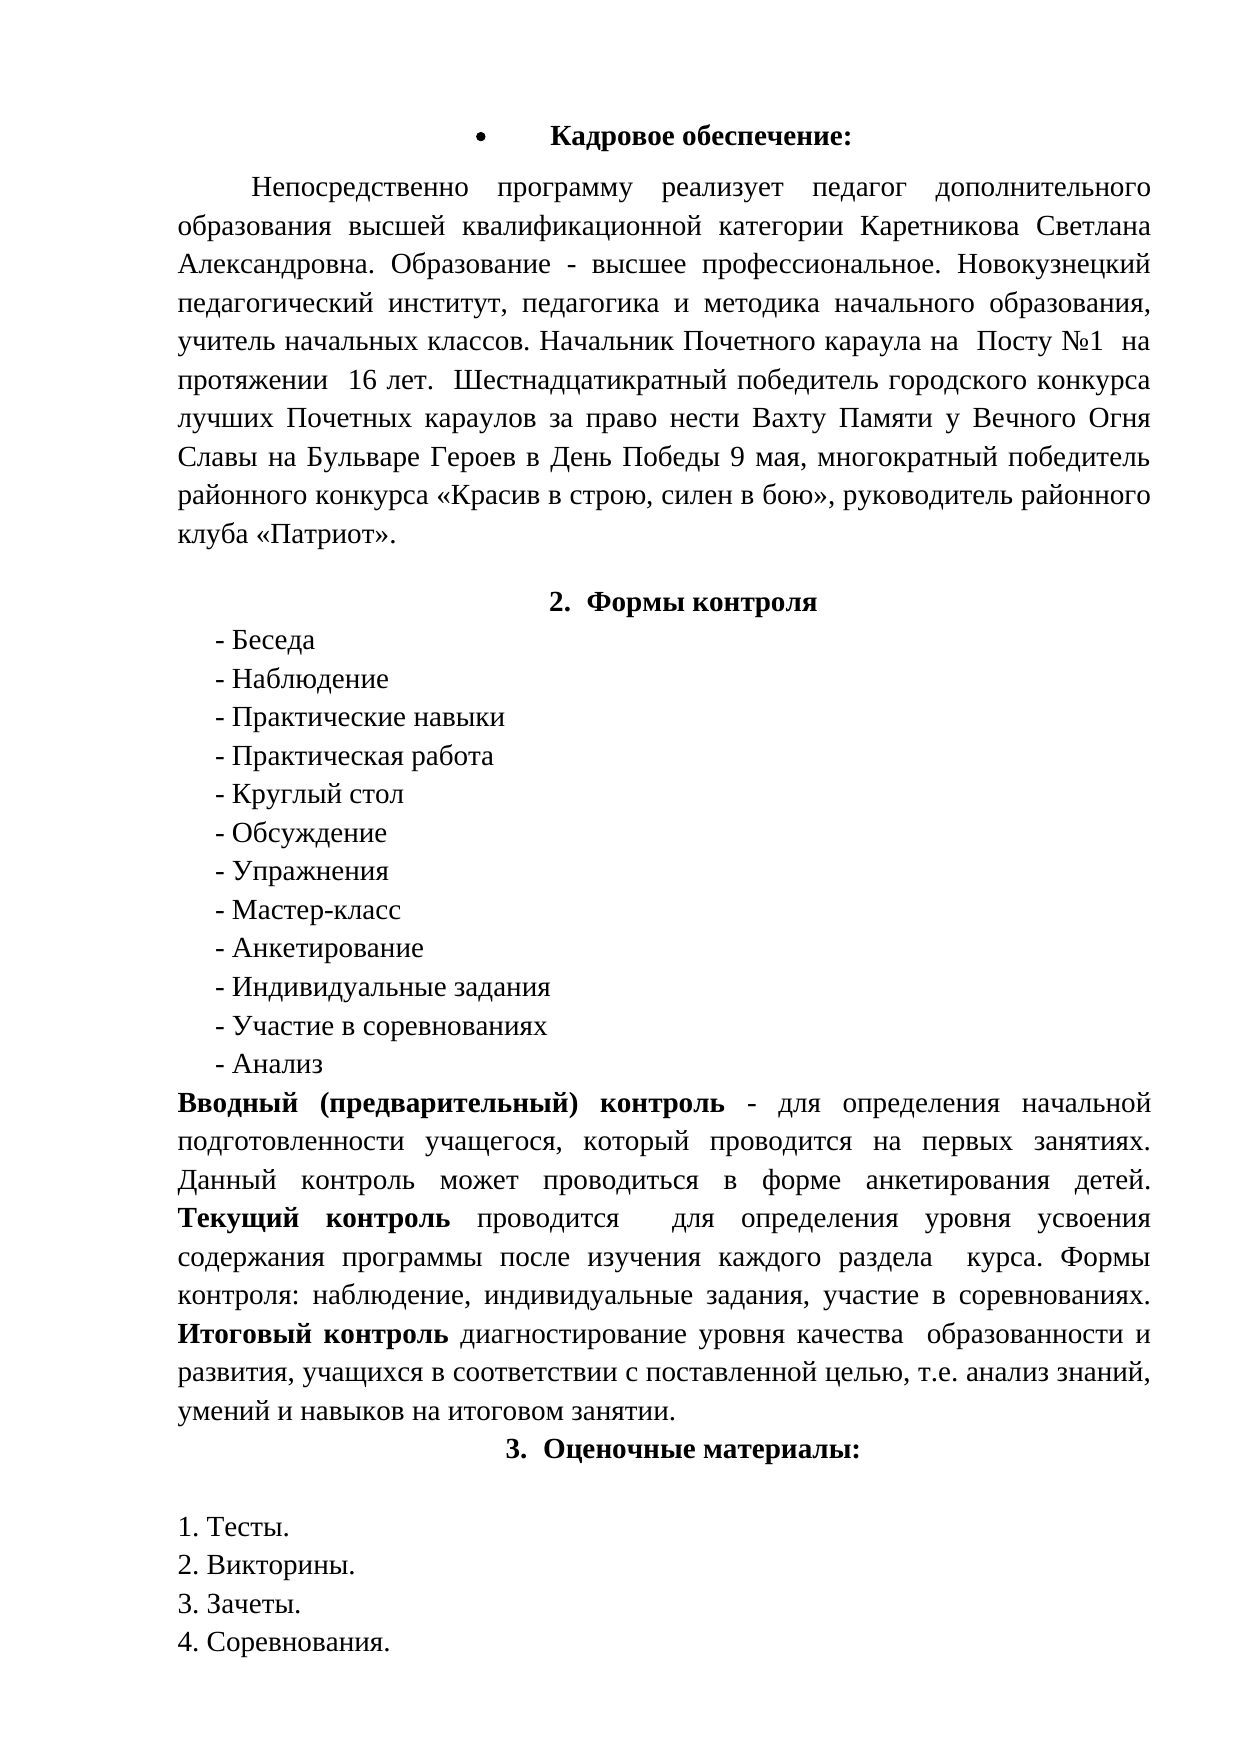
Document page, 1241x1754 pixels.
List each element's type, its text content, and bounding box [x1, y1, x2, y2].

text 4. Соревнования. [177, 1624, 1152, 1658]
list Оценочные материалы: [215, 1432, 1152, 1465]
text Вводный (предварительный) контроль - для определения начальной подготовленности учащегося, который проводится на первых занятиях. Данный контроль может проводиться в форме анкетирования детей. Текущий контроль проводится для определения уровня усвоения содержания программы после изучения каждого раздела курса. Формы контроля: наблюдение, индивидуальные задания, участие в соревнованиях. Итоговый контроль диагностирование уровня качества образованности и развития, учащихся в соответствии с поставленной целью, т.е. анализ знаний, умений и навыков на итоговом занятии. [177, 1085, 1152, 1427]
list - Обсуждение [215, 815, 1152, 848]
list - Участие в соревнованиях [215, 1008, 1152, 1041]
list - Практическая работа [215, 738, 1152, 771]
text 2. Викторины. [177, 1547, 1152, 1581]
list Кадровое обеспечение: [177, 118, 1152, 152]
list Формы контроля [215, 584, 1152, 617]
text 3. Зачеты. [177, 1586, 1152, 1619]
list - Анкетирование [215, 931, 1152, 964]
text Непосредственно программу реализует педагог дополнительного образования высшей квалификационной категории Каретникова Светлана Александровна. Образование - высшее профессиональное. Новокузнецкий педагогический институт, педагогика и методика начального образования, учитель начальных классов. Начальник Почетного караула на Посту №1 на протяжении 16 лет. Шестнадцатикратный победитель городского конкурса лучших Почетных караулов за право нести Вахту Памяти у Вечного Огня Славы на Бульваре Героев в День Победы 9 мая, многократный победитель районного конкурса «Красив в строю, силен в бою», руководитель районного клуба «Патриот». [177, 169, 1152, 549]
list - Круглый стол [215, 776, 1152, 810]
list - Индивидуальные задания [215, 969, 1152, 1003]
list - Практические навыки [215, 699, 1152, 733]
list - Упражнения [215, 853, 1152, 887]
list - Анализ [215, 1046, 1152, 1080]
list - Мастер-класс [215, 892, 1152, 926]
list - Наблюдение [215, 661, 1152, 694]
text 1. Тесты. [177, 1470, 1152, 1542]
list - Беседа [215, 622, 1152, 656]
